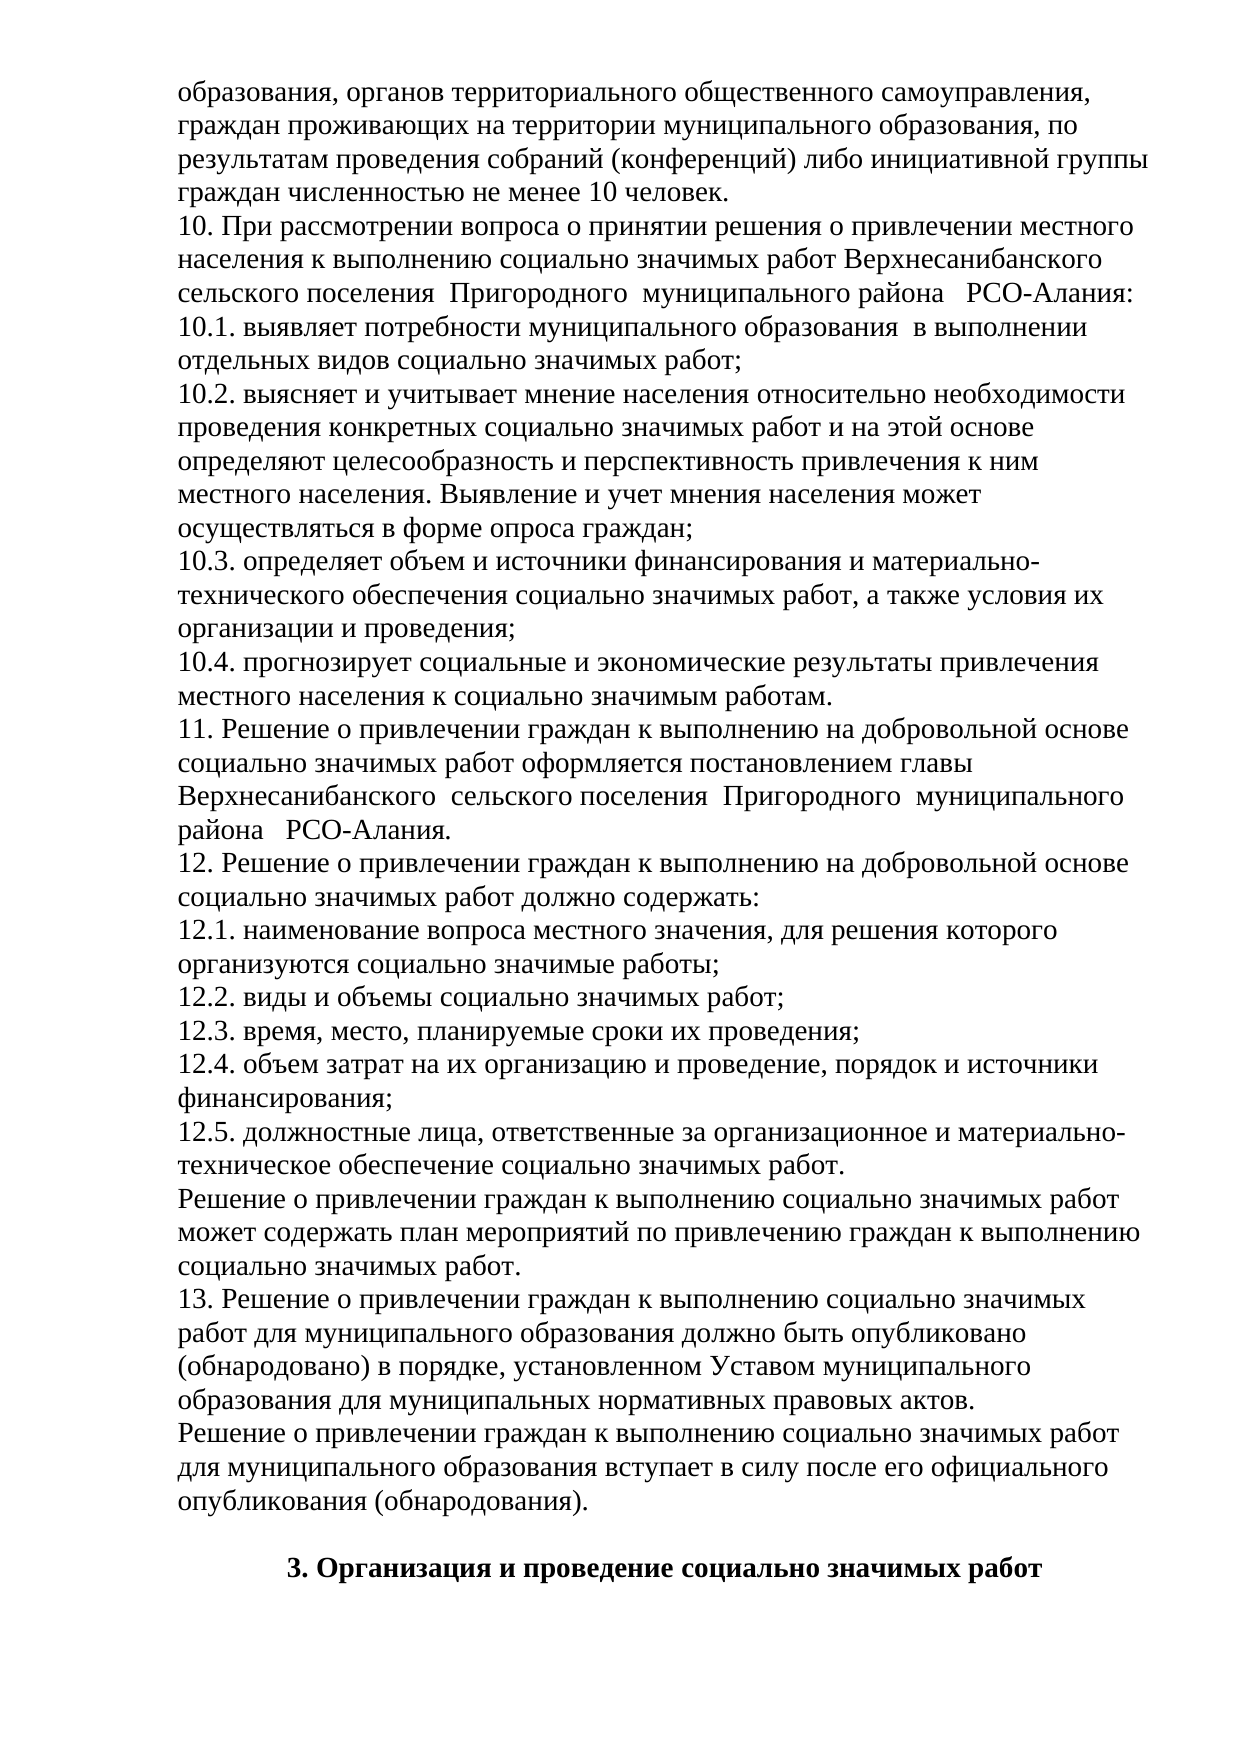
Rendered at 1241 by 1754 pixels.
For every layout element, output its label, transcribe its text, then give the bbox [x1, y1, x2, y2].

text 10.4. прогнозирует социальные и экономические результаты привлечения местного населения к социально значимым работам. [177, 644, 1152, 711]
text 13. Решение о привлечении граждан к выполнению социально значимых работ для муниципального образования должно быть опубликовано (обнародовано) в порядке, установленном Уставом муниципального образования для муниципальных нормативных правовых актов. [177, 1281, 1152, 1416]
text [177, 74, 1152, 208]
text 12.4. объем затрат на их организацию и проведение, порядок и источники финансирования; [177, 1047, 1152, 1114]
text Решение о привлечении граждан к выполнению социально значимых работ может содержать план мероприятий по привлечению граждан к выполнению социально значимых работ. [177, 1181, 1152, 1281]
text 12.3. время, место, планируемые сроки их проведения; [177, 1013, 1152, 1047]
text 10.2. выясняет и учитывает мнение населения относительно необходимости проведения конкретных социально значимых работ и на этой основе определяют целесообразность и перспективность привлечения к ним местного населения. Выявление и учет мнения населения может осуществляться в форме опроса граждан; [177, 376, 1152, 543]
text 12.5. должностные лица, ответственные за организационное и материально-техническое обеспечение социально значимых работ. [177, 1114, 1152, 1181]
text 10.3. определяет объем и источники финансирования и материально-технического обеспечения социально значимых работ, а также условия их организации и проведения; [177, 543, 1152, 644]
text 10.1. выявляет потребности муниципального образования в выполнении отдельных видов социально значимых работ; [177, 309, 1152, 376]
text 12.2. виды и объемы социально значимых работ; [177, 979, 1152, 1013]
text Решение о привлечении граждан к выполнению социально значимых работ для муниципального образования вступает в силу после его официального опубликования (обнародования). [177, 1416, 1152, 1516]
text 11. Решение о привлечении граждан к выполнению на добровольной основе социально значимых работ оформляется постановлением главы Верхнесанибанского сельского поселения Пригородного муниципального района РСО-Алания. [177, 711, 1152, 845]
text 12. Решение о привлечении граждан к выполнению на добровольной основе социально значимых работ должно содержать: [177, 845, 1152, 912]
text 12.1. наименование вопроса местного значения, для решения которого организуются социально значимые работы; [177, 912, 1152, 979]
text 3. Организация и проведение социально значимых работ [177, 1550, 1152, 1583]
text 10. При рассмотрении вопроса о принятии решения о привлечении местного населения к выполнению социально значимых работ Верхнесанибанского сельского поселения Пригородного муниципального района РСО-Алания: [177, 208, 1152, 309]
